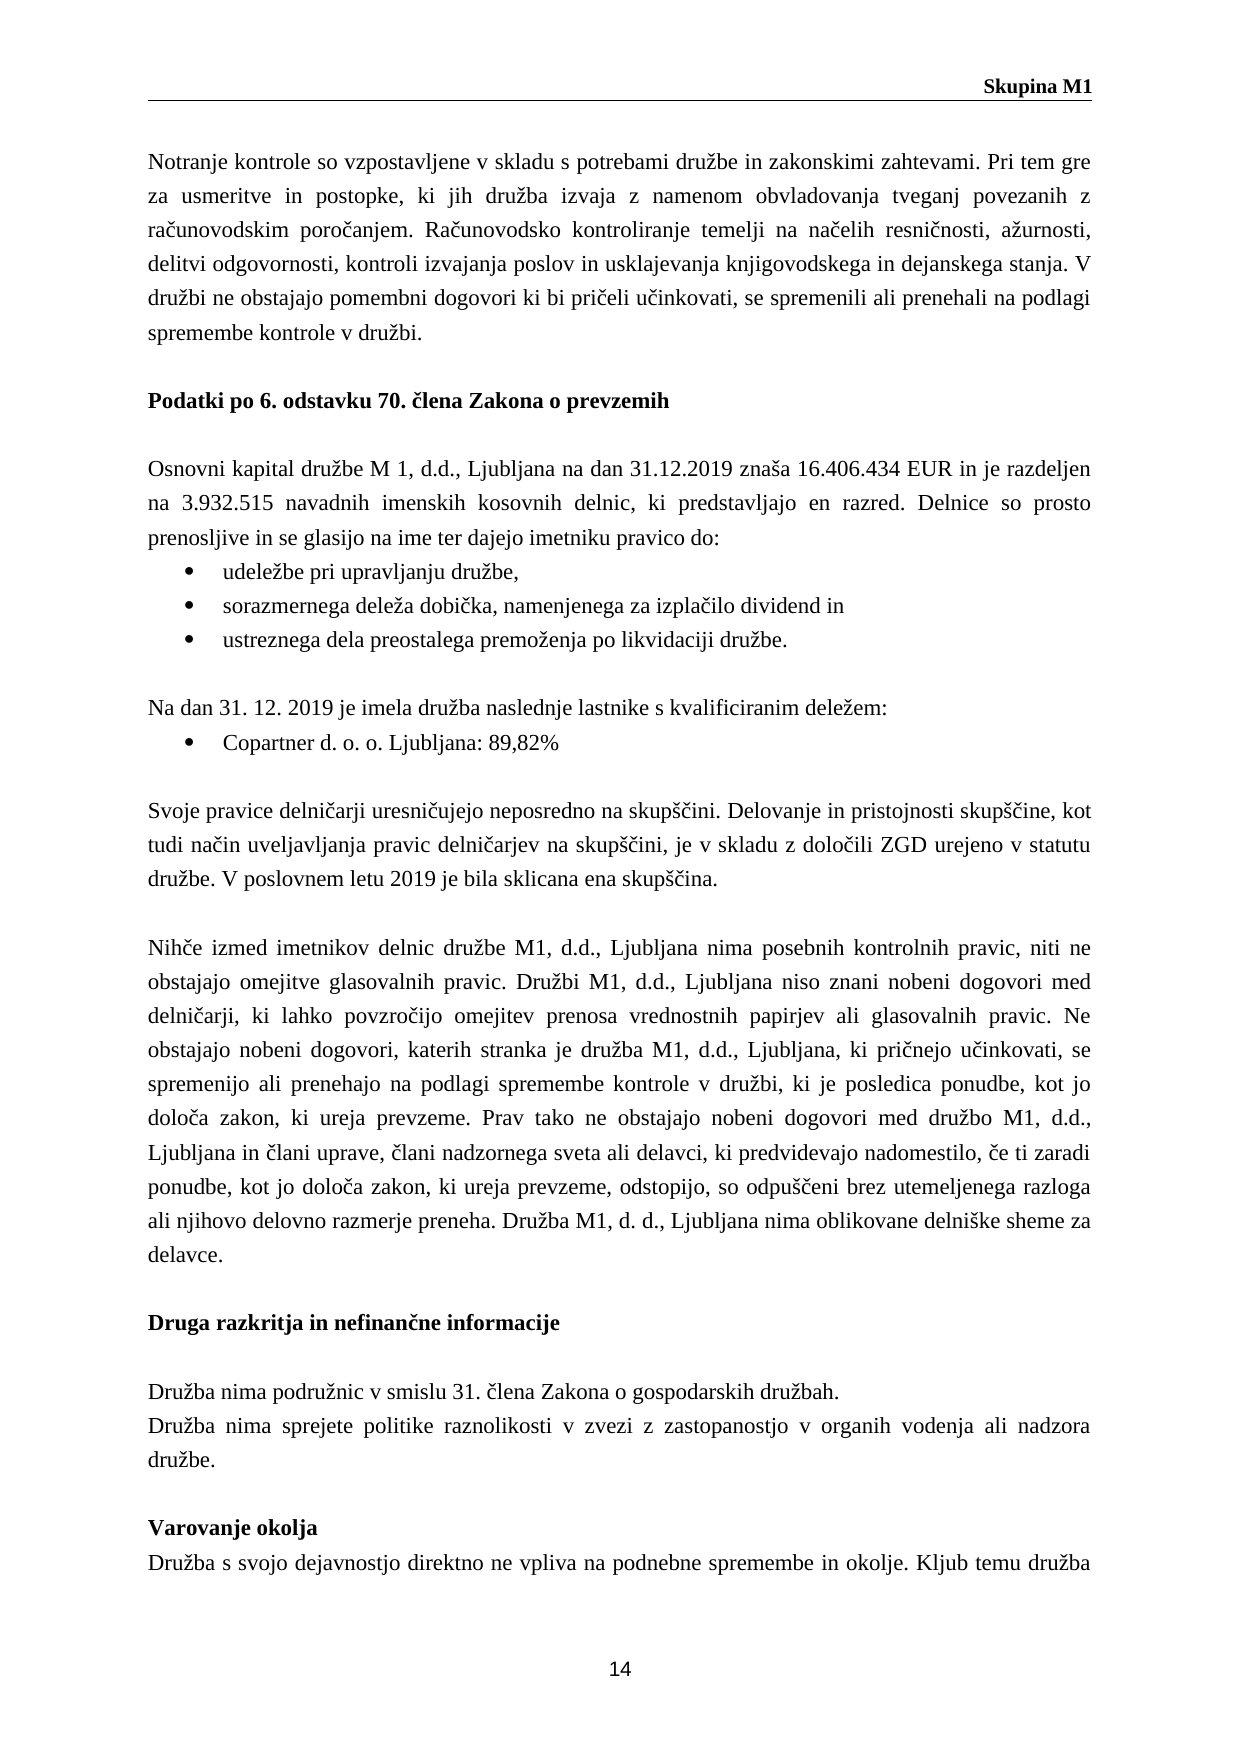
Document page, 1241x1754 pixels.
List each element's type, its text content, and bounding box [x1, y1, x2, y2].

text Nihče izmed imetnikov delnic družbe M1, d.d., Ljubljana nima posebnih kontrolnih pravic, niti ne obstajajo omejitve glasovalnih pravic. Družbi M1, d.d., Ljubljana niso znani nobeni dogovori med delničarji, ki lahko povzročijo omejitev prenosa vrednostnih papirjev ali glasovalnih pravic. Ne obstajajo nobeni dogovori, katerih stranka je družba M1, d.d., Ljubljana, ki pričnejo učinkovati, se spremenijo ali prenehajo na podlagi spremembe kontrole v družbi, ki je posledica ponudbe, kot jo določa zakon, ki ureja prevzeme. Prav tako ne obstajajo nobeni dogovori med družbo M1, d.d., Ljubljana in člani uprave, člani nadzornega sveta ali delavci, ki predvidevajo nadomestilo, če ti zaradi ponudbe, kot jo določa zakon, ki ureja prevzeme, odstopijo, so odpuščeni brez utemeljenega razloga ali njihovo delovno razmerje preneha. Družba M1, d. d., Ljubljana nima oblikovane delniške sheme za delavce. [148, 933, 1092, 1267]
text Družba nima sprejete politike raznolikosti v zvezi z zastopanostjo v organih vodenja ali nadzora družbe. [148, 1412, 1092, 1472]
text Varovanje okolja [148, 1514, 1092, 1541]
text Svoje pravice delničarji uresničujejo neposredno na skupščini. Delovanje in pristojnosti skupščine, kot tudi način uveljavljanja pravic delničarjev na skupščini, je v skladu z določili ZGD urejeno v statutu družbe. V poslovnem letu 2019 je bila sklicana ena skupščina. [148, 797, 1092, 892]
text Na dan 31. 12. 2019 je imela družba naslednje lastnike s kvalificiranim deležem: [148, 694, 1092, 721]
list udeležbe pri upravljanju družbe, [185, 558, 1092, 584]
list sorazmernega deleža dobička, namenjenega za izplačilo dividend in [185, 592, 1092, 618]
list Copartner d. o. o. Ljubljana: 89,82% [185, 728, 1092, 755]
text Družba nima podružnic v smislu 31. člena Zakona o gospodarskih družbah. [148, 1378, 1092, 1404]
text Notranje kontrole so vzpostavljene v skladu s potrebami družbe in zakonskimi zahtevami. Pri tem gre za usmeritve in postopke, ki jih družba izvaja z namenom obvladovanja tveganj povezanih z računovodskim poročanjem. Računovodsko kontroliranje temelji na načelih resničnosti, ažurnosti, delitvi odgovornosti, kontroli izvajanja poslov in usklajevanja knjigovodskega in dejanskega stanja. V družbi ne obstajajo pomembni dogovori ki bi pričeli učinkovati, se spremenili ali prenehali na podlagi spremembe kontrole v družbi. [148, 148, 1092, 345]
text Podatki po 6. odstavku 70. člena Zakona o prevzemih [148, 387, 1092, 413]
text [148, 1548, 1092, 1575]
text Osnovni kapital družbe M 1, d.d., Ljubljana na dan 31.12.2019 znaša 16.406.434 EUR in je razdeljen na 3.932.515 navadnih imenskih kosovnih delnic, ki predstavljajo en razred. Delnice so prosto prenosljive in se glasijo na ime ter dajejo imetniku pravico do: [148, 455, 1092, 550]
text Druga razkritja in nefinančne informacije [148, 1309, 1092, 1336]
list ustreznega dela preostalega premoženja po likvidaciji družbe. [185, 626, 1092, 652]
